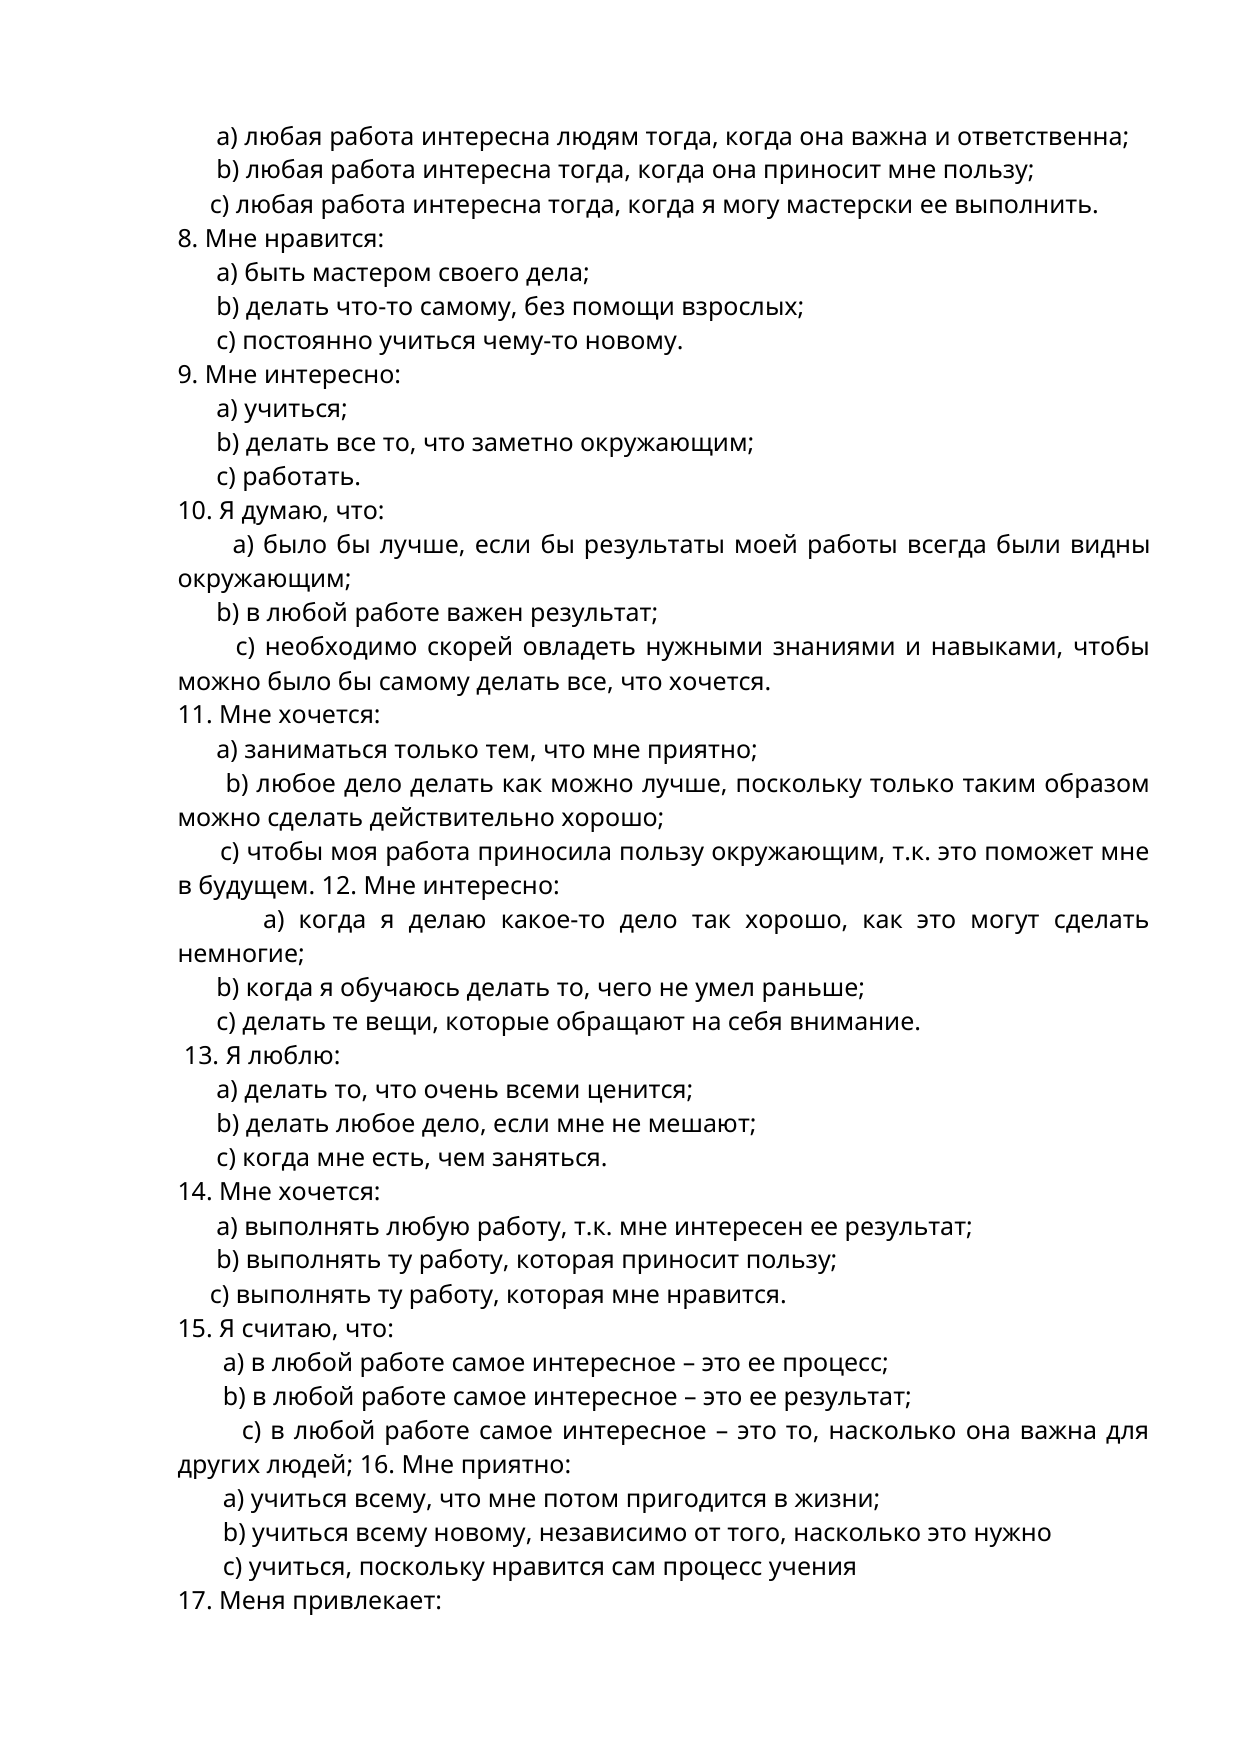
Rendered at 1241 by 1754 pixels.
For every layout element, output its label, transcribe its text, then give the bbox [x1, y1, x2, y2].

text b) делать что-то самому, без помощи взрослых; [177, 288, 1152, 322]
text 17. Меня привлекает: [177, 1583, 1152, 1617]
text 9. Мне интересно: [177, 357, 1152, 391]
text b) учиться всему новому, независимо от того, насколько это нужно [177, 1515, 1152, 1549]
text a) когда я делаю какое-то дело так хорошо, как это могут сделать немногие; [177, 902, 1152, 970]
text 11. Мне хочется: [177, 697, 1152, 731]
text b) когда я обучаюсь делать то, чего не умел раньше; [177, 970, 1152, 1004]
text b) любая работа интересна тогда, когда она приносит мне пользу; [177, 152, 1152, 186]
text c) выполнять ту работу, которая мне нравится. [177, 1276, 1152, 1310]
text c) в любой работе самое интересное – это то, насколько она важна для других людей; 16. Мне приятно: [177, 1412, 1152, 1481]
text c) делать те вещи, которые обращают на себя внимание. [177, 1004, 1152, 1038]
text a) учиться; [177, 391, 1152, 425]
text a) любая работа интересна людям тогда, когда она важна и ответственна; [177, 118, 1152, 152]
text 8. Мне нравится: [177, 220, 1152, 254]
text a) делать то, что очень всеми ценится; [177, 1072, 1152, 1106]
text c) учиться, поскольку нравится сам процесс учения [177, 1549, 1152, 1583]
text 15. Я считаю, что: [177, 1310, 1152, 1344]
text a) было бы лучше, если бы результаты моей работы всегда были видны окружающим; [177, 527, 1152, 595]
text c) чтобы моя работа приносила пользу окружающим, т.к. это поможет мне в будущем. 12. Мне интересно: [177, 833, 1152, 902]
text c) необходимо скорей овладеть нужными знаниями и навыками, чтобы можно было бы самому делать все, что хочется. [177, 629, 1152, 697]
text a) заниматься только тем, что мне приятно; [177, 731, 1152, 765]
text b) в любой работе самое интересное – это ее результат; [177, 1378, 1152, 1412]
text c) любая работа интересна тогда, когда я могу мастерски ее выполнить. [177, 186, 1152, 220]
text 14. Мне хочется: [177, 1174, 1152, 1208]
text b) в любой работе важен результат; [177, 595, 1152, 629]
text a) учиться всему, что мне потом пригодится в жизни; [177, 1481, 1152, 1515]
text a) быть мастером своего дела; [177, 254, 1152, 288]
text a) в любой работе самое интересное – это ее процесс; [177, 1344, 1152, 1378]
text c) постоянно учиться чему-то новому. [177, 322, 1152, 357]
text c) когда мне есть, чем заняться. [177, 1140, 1152, 1174]
text 10. Я думаю, что: [177, 493, 1152, 527]
text 13. Я люблю: [177, 1038, 1152, 1072]
text a) выполнять любую работу, т.к. мне интересен ее результат; [177, 1208, 1152, 1242]
text b) делать любое дело, если мне не мешают; [177, 1106, 1152, 1140]
text b) делать все то, что заметно окружающим; [177, 425, 1152, 459]
text b) любое дело делать как можно лучше, поскольку только таким образом можно сделать действительно хорошо; [177, 765, 1152, 833]
text c) работать. [177, 459, 1152, 493]
text b) выполнять ту работу, которая приносит пользу; [177, 1242, 1152, 1276]
